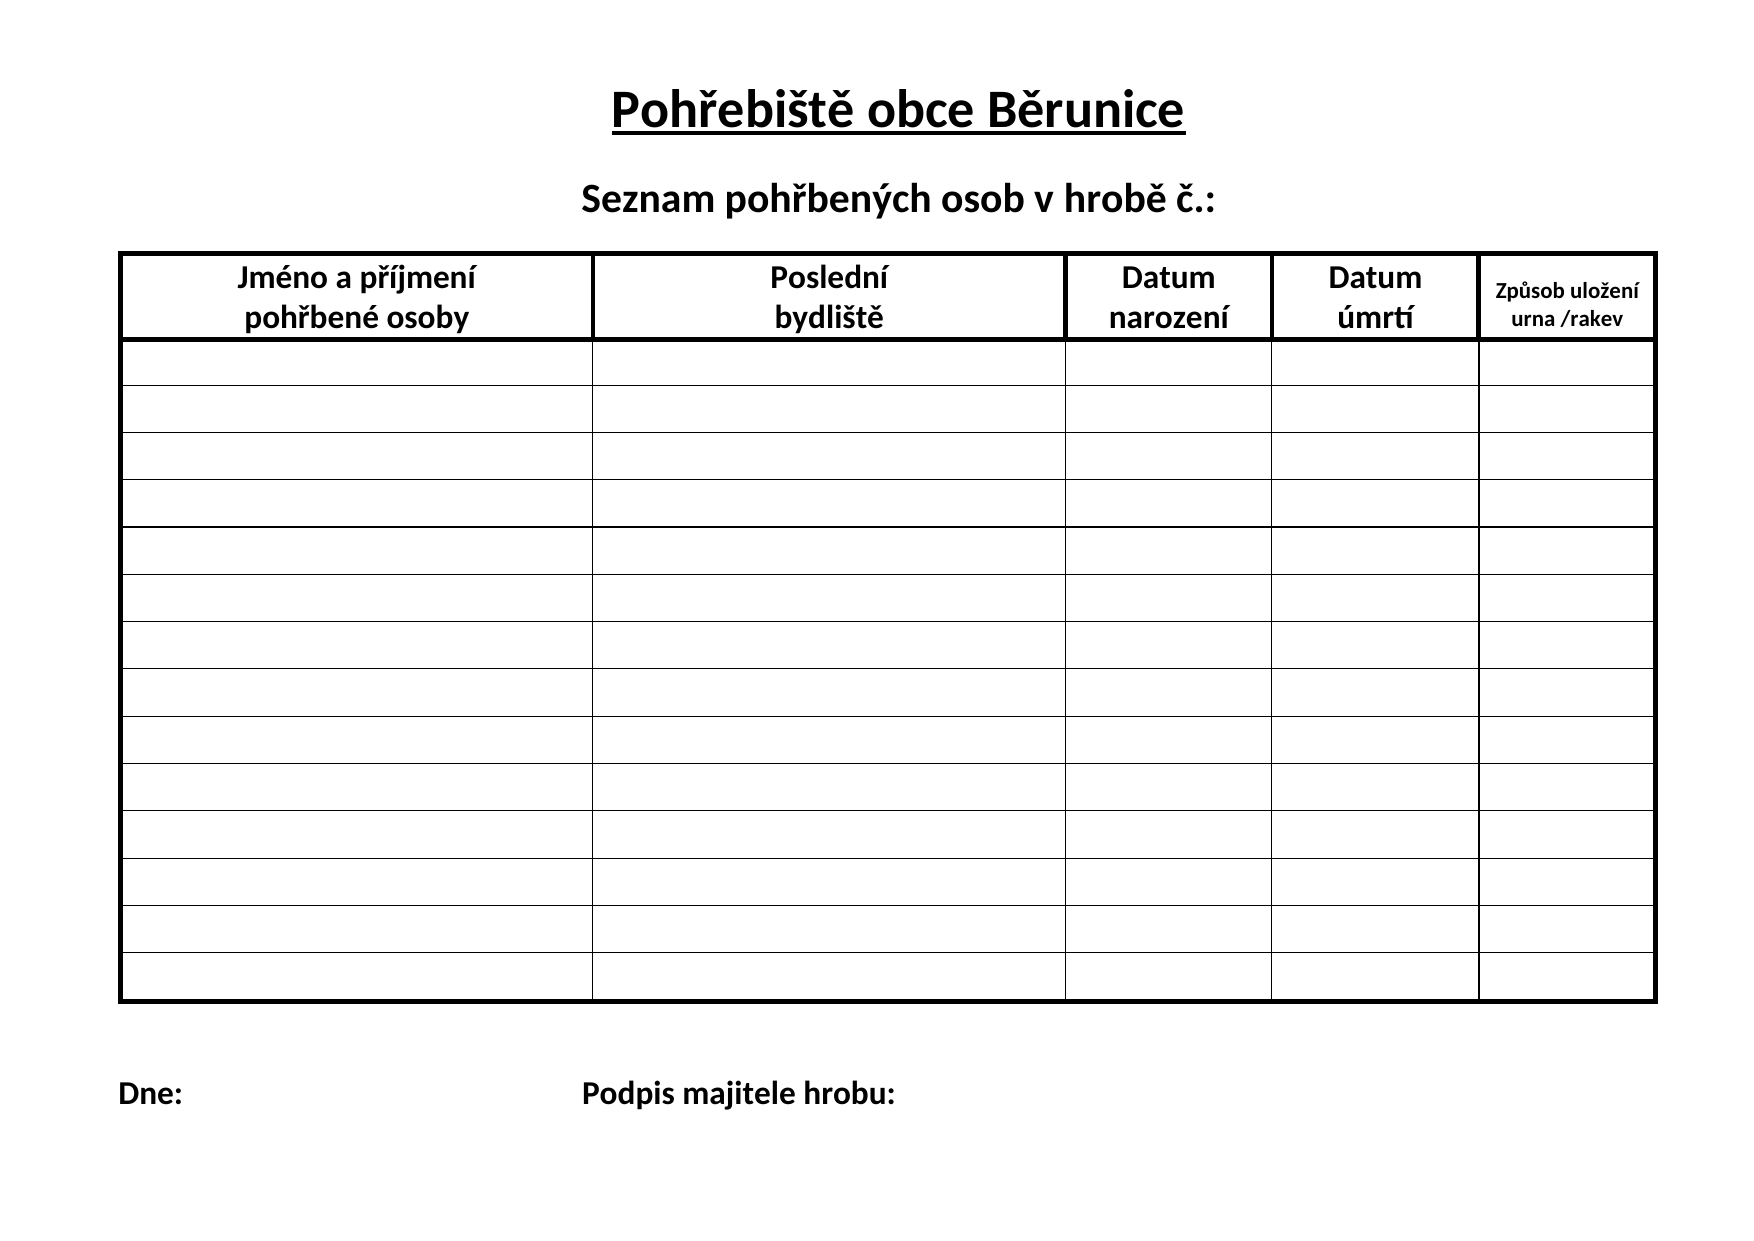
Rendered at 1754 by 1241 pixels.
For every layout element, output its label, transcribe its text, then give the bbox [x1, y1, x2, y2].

table_cell [1480, 622, 1653, 668]
table_cell [1066, 717, 1271, 763]
table_cell [1272, 622, 1478, 668]
table_cell [1480, 575, 1653, 621]
table_cell [123, 811, 592, 857]
table_cell [1480, 669, 1653, 716]
table_cell [1066, 480, 1271, 526]
table_cell [1272, 811, 1478, 857]
table_cell [123, 669, 592, 716]
table_cell [1272, 433, 1478, 479]
table_cell [1066, 575, 1271, 621]
table_cell [1272, 717, 1478, 763]
table_cell [1066, 622, 1271, 668]
table_cell [123, 575, 592, 621]
table_cell [1480, 342, 1653, 384]
table_cell [123, 386, 592, 432]
table_cell [1066, 669, 1271, 716]
table_cell [1272, 906, 1478, 952]
table_cell [593, 717, 1065, 763]
table_cell [593, 433, 1065, 479]
table_cell [123, 906, 592, 952]
table_cell [593, 342, 1065, 384]
table_cell [1272, 953, 1478, 999]
table_cell [593, 906, 1065, 952]
table_cell [1480, 386, 1653, 432]
table_header Datum úmrtí [1274, 256, 1476, 337]
table_cell [1480, 859, 1653, 905]
table_cell [593, 764, 1065, 810]
table_cell [1272, 342, 1478, 384]
table_cell [1480, 717, 1653, 763]
table_cell [123, 953, 592, 999]
table_cell [1272, 575, 1478, 621]
table_cell [593, 575, 1065, 621]
table_header Poslední bydliště [595, 256, 1063, 337]
table_header Jméno a příjmení pohřbené osoby [123, 256, 591, 337]
table_cell [1066, 342, 1271, 384]
text Seznam pohřbených osob v hrobě č.: [118, 172, 1679, 223]
table_cell [1066, 528, 1271, 574]
table_cell [1272, 859, 1478, 905]
table_cell [593, 811, 1065, 857]
table_cell [1272, 386, 1478, 432]
table_cell [1272, 528, 1478, 574]
table_cell [123, 717, 592, 763]
table_cell [1480, 528, 1653, 574]
table_cell [123, 764, 592, 810]
table_header Způsob uložení urna /rakev [1481, 256, 1653, 337]
table_cell [593, 528, 1065, 574]
table_cell [1066, 906, 1271, 952]
table_cell [1066, 433, 1271, 479]
table_cell [1066, 953, 1271, 999]
table_cell [123, 622, 592, 668]
table_cell [1066, 859, 1271, 905]
table_cell [123, 433, 592, 479]
table_cell [593, 953, 1065, 999]
table_cell [1480, 811, 1653, 857]
table_cell [1066, 386, 1271, 432]
table_cell [1066, 764, 1271, 810]
text Dne: Podpis majitele hrobu: [118, 1072, 1679, 1112]
table_cell [123, 859, 592, 905]
table_cell [1480, 433, 1653, 479]
table_cell [1066, 811, 1271, 857]
table_cell [1480, 764, 1653, 810]
table_cell [1480, 480, 1653, 526]
table_header Datum narození [1068, 256, 1270, 337]
table_cell [123, 342, 592, 384]
table_cell [593, 669, 1065, 716]
table_cell [593, 859, 1065, 905]
table_cell [1480, 906, 1653, 952]
table_cell [123, 528, 592, 574]
text Pohřebiště obce Běrunice [118, 75, 1679, 141]
table_cell [123, 480, 592, 526]
table_cell [593, 480, 1065, 526]
table_cell [1272, 480, 1478, 526]
table_cell [1480, 953, 1653, 999]
table_cell [1272, 764, 1478, 810]
table_cell [593, 622, 1065, 668]
table_cell [593, 386, 1065, 432]
table_cell [1272, 669, 1478, 716]
